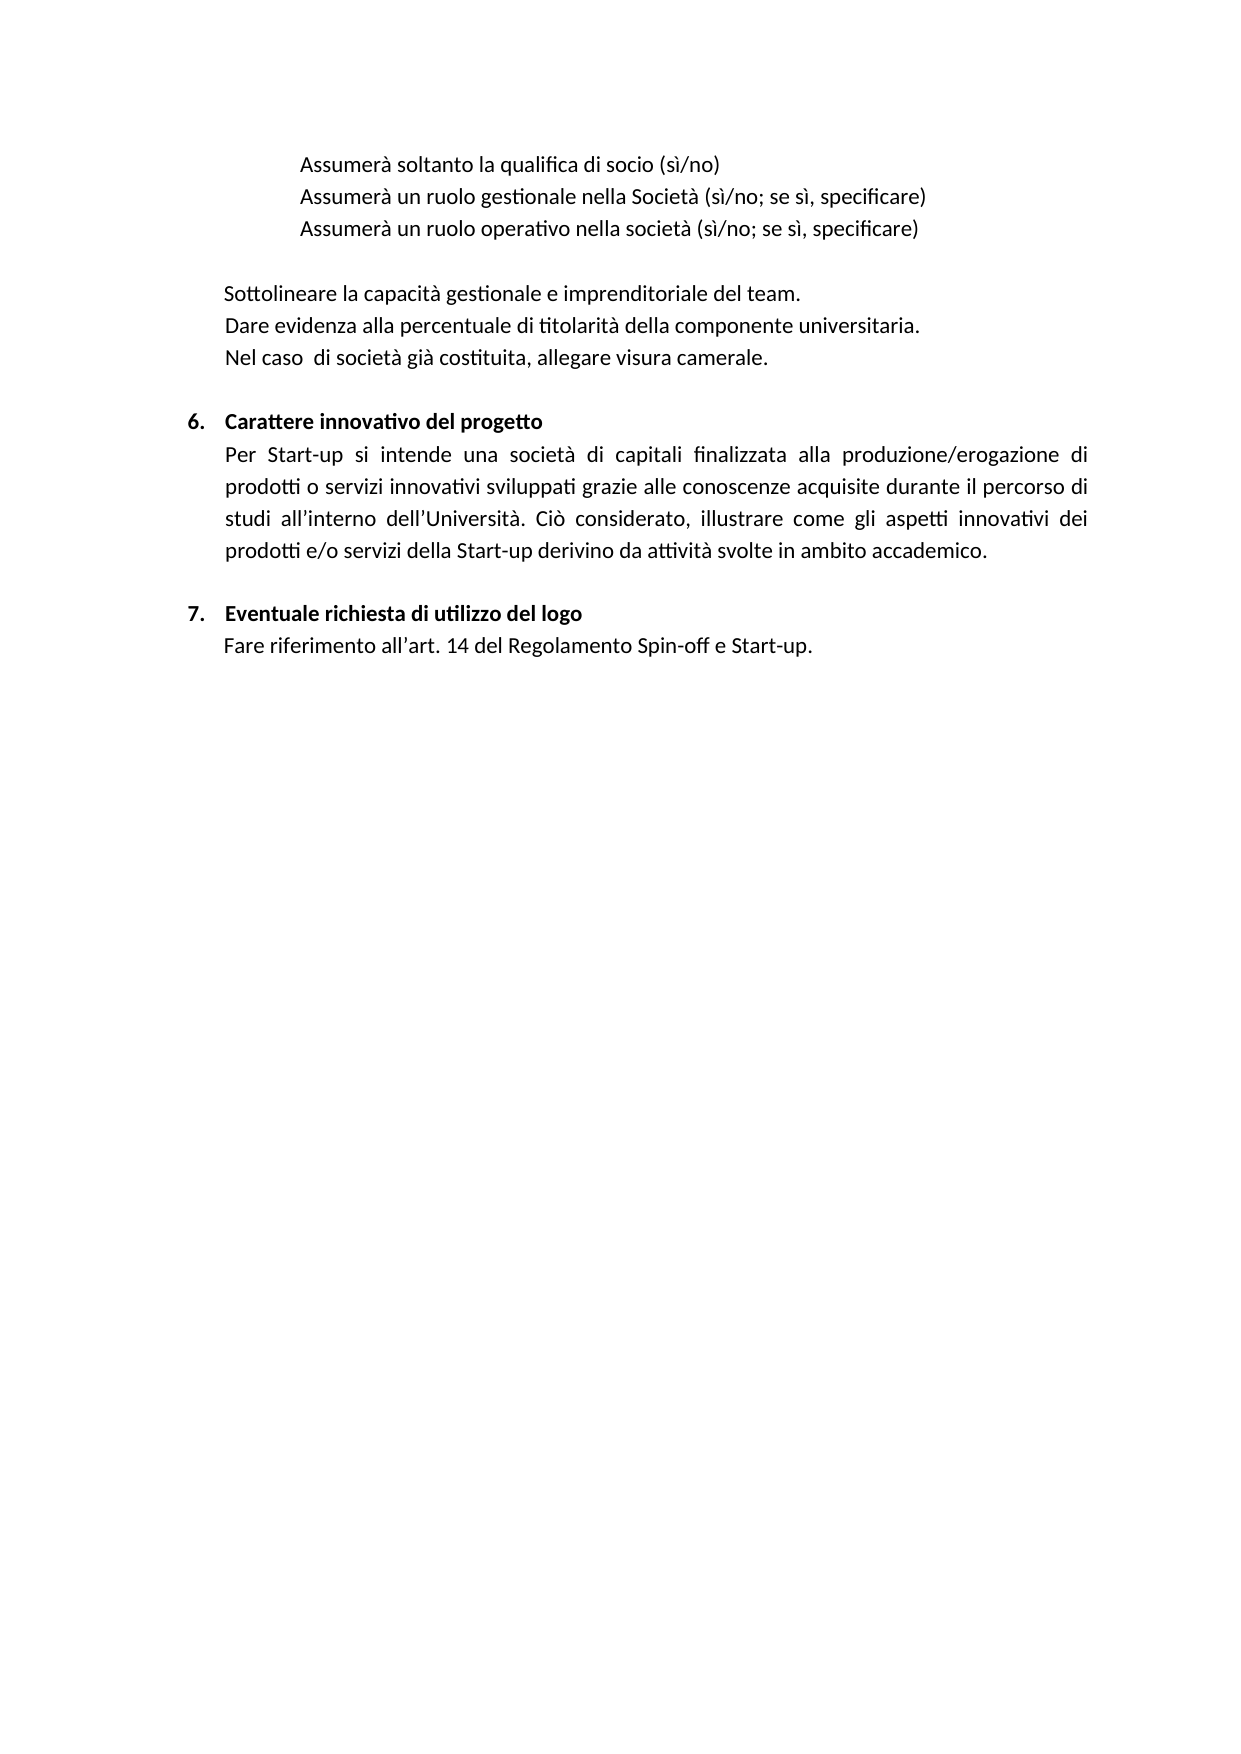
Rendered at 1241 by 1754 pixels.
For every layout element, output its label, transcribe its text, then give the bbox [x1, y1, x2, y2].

list Eventuale richiesta di utilizzo del logo [187, 599, 1090, 627]
text Assumerà un ruolo operativo nella società (sì/no; se sì, specificare) [300, 214, 1090, 242]
text Dare evidenza alla percentuale di titolarità della componente universitaria. [224, 311, 1090, 339]
text Sottolineare la capacità gestionale e imprenditoriale del team. [224, 279, 1090, 307]
text Assumerà soltanto la qualifica di socio (sì/no) [300, 150, 1090, 178]
text Fare riferimento all’art. 14 del Regolamento Spin-off e Start-up. [224, 631, 1090, 659]
text Assumerà un ruolo gestionale nella Società (sì/no; se sì, specificare) [300, 182, 1090, 210]
text Nel caso di società già costituita, allegare visura camerale. [224, 343, 1090, 371]
text Per Start-up si intende una società di capitali finalizzata alla produzione/erogazione di prodotti o servizi innovativi sviluppati grazie alle conoscenze acquisite durante il percorso di studi all’interno dell’Università. Ciò considerato, illustrare come gli aspetti innovativi dei prodotti e/o servizi della Start-up derivino da attività svolte in ambito accademico. [225, 440, 1090, 564]
list Carattere innovativo del progetto [187, 407, 1090, 436]
